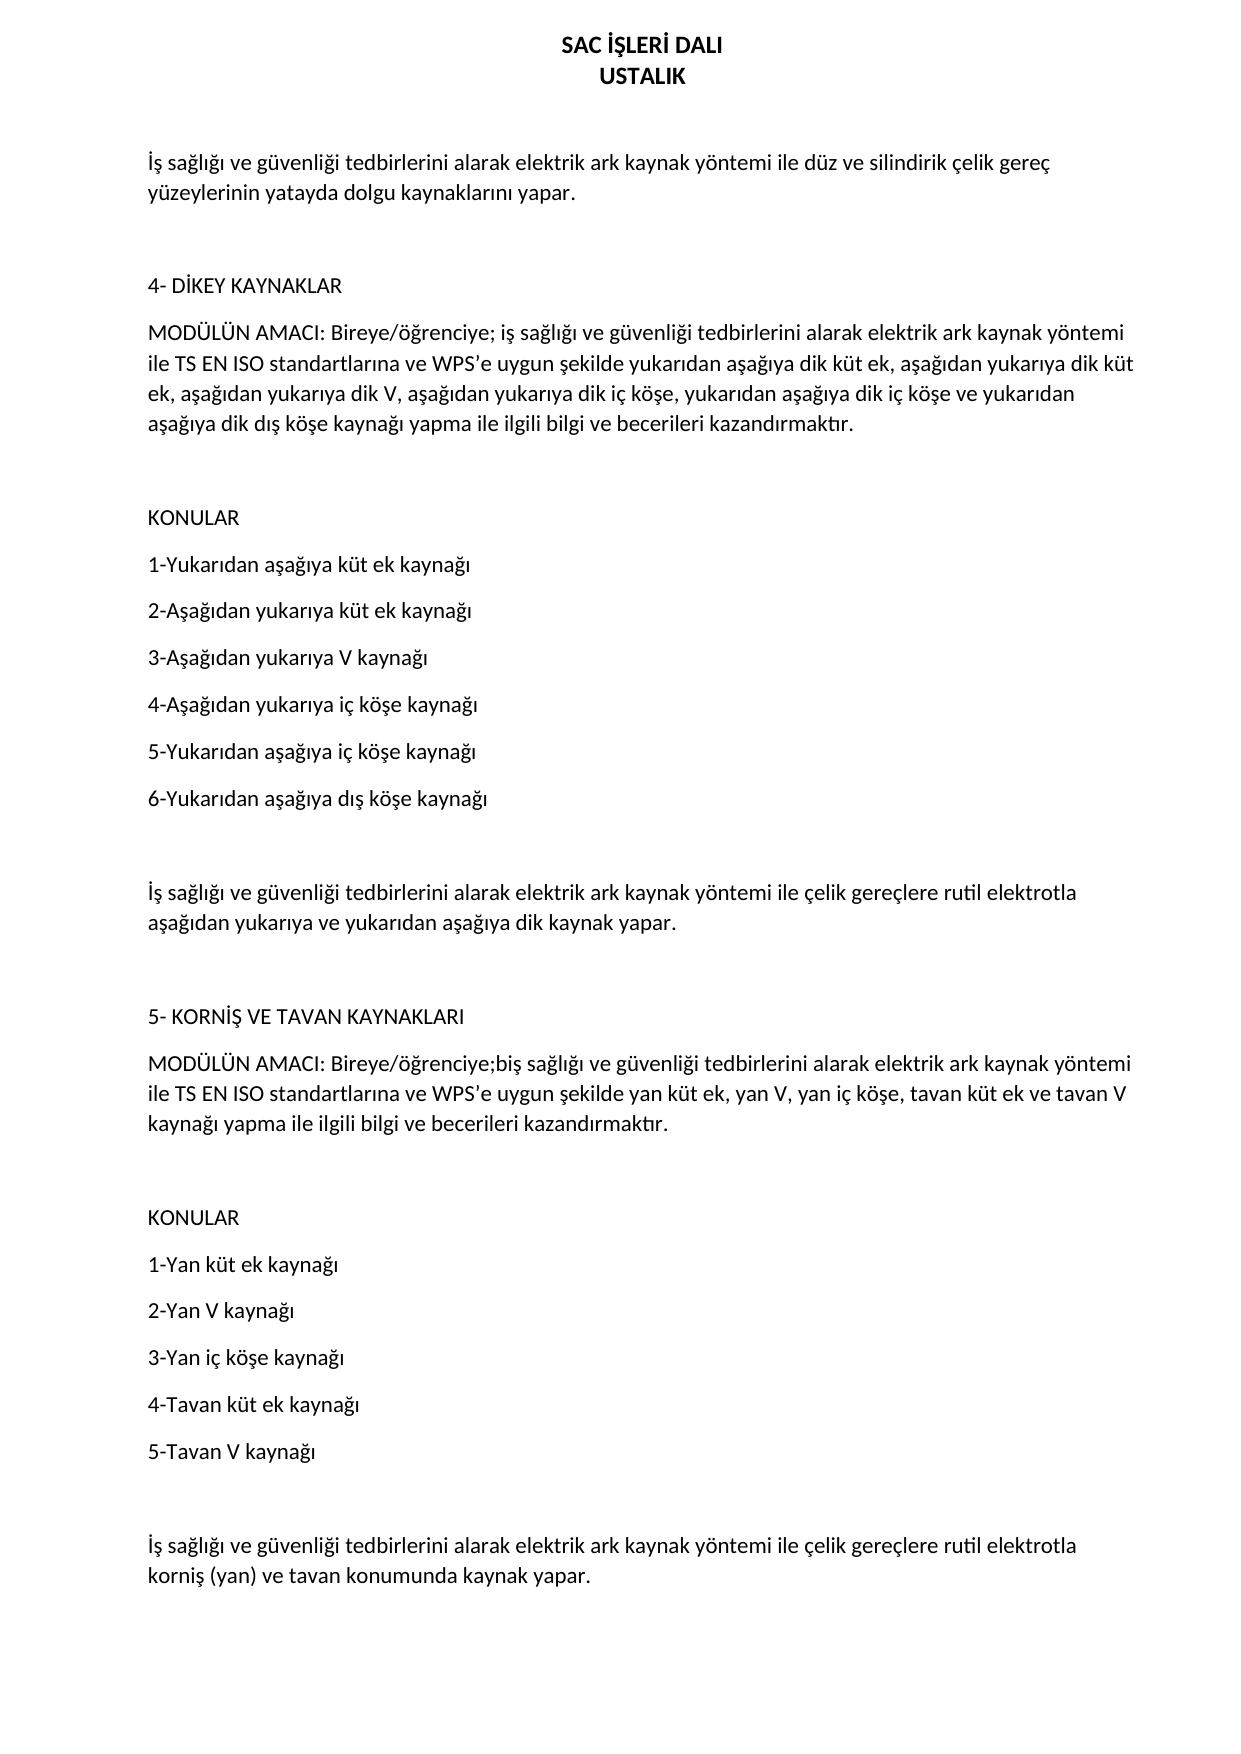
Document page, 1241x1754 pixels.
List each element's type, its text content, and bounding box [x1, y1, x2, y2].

text İş sağlığı ve güvenliği tedbirlerini alarak elektrik ark kaynak yöntemi ile çelik gereçlere rutil elektrotla korniş (yan) ve tavan konumunda kaynak yapar. [148, 1531, 1137, 1589]
text 5-Yukarıdan aşağıya iç köşe kaynağı [148, 737, 1137, 765]
text 2-Yan V kaynağı [148, 1297, 1137, 1324]
text 3-Yan iç köşe kaynağı [148, 1343, 1137, 1371]
text MODÜLÜN AMACI: Bireye/öğrenciye;biş sağlığı ve güvenliği tedbirlerini alarak elektrik ark kaynak yöntemi ile TS EN ISO standartlarına ve WPS’e uygun şekilde yan küt ek, yan V, yan iç köşe, tavan küt ek ve tavan V kaynağı yapma ile ilgili bilgi ve becerileri kazandırmaktır. [148, 1049, 1137, 1137]
text MODÜLÜN AMACI: Bireye/öğrenciye; iş sağlığı ve güvenliği tedbirlerini alarak elektrik ark kaynak yöntemi ile TS EN ISO standartlarına ve WPS’e uygun şekilde yukarıdan aşağıya dik küt ek, aşağıdan yukarıya dik küt ek, aşağıdan yukarıya dik V, aşağıdan yukarıya dik iç köşe, yukarıdan aşağıya dik iç köşe ve yukarıdan aşağıya dik dış köşe kaynağı yapma ile ilgili bilgi ve becerileri kazandırmaktır. [148, 318, 1137, 437]
text 5- KORNİŞ VE TAVAN KAYNAKLARI [148, 1002, 1137, 1030]
text KONULAR [148, 1203, 1137, 1231]
text İş sağlığı ve güvenliği tedbirlerini alarak elektrik ark kaynak yöntemi ile düz ve silindirik çelik gereç yüzeylerinin yatayda dolgu kaynaklarını yapar. [148, 148, 1137, 206]
text 2-Aşağıdan yukarıya küt ek kaynağı [148, 597, 1137, 624]
text 4- DİKEY KAYNAKLAR [148, 272, 1137, 299]
text 6-Yukarıdan aşağıya dış köşe kaynağı [148, 784, 1137, 812]
text 1-Yan küt ek kaynağı [148, 1250, 1137, 1278]
text 4-Aşağıdan yukarıya iç köşe kaynağı [148, 690, 1137, 718]
text 3-Aşağıdan yukarıya V kaynağı [148, 643, 1137, 671]
text İş sağlığı ve güvenliği tedbirlerini alarak elektrik ark kaynak yöntemi ile çelik gereçlere rutil elektrotla aşağıdan yukarıya ve yukarıdan aşağıya dik kaynak yapar. [148, 878, 1137, 936]
text KONULAR [148, 503, 1137, 531]
text 4-Tavan küt ek kaynağı [148, 1390, 1137, 1418]
text 5-Tavan V kaynağı [148, 1437, 1137, 1465]
text 1-Yukarıdan aşağıya küt ek kaynağı [148, 550, 1137, 578]
